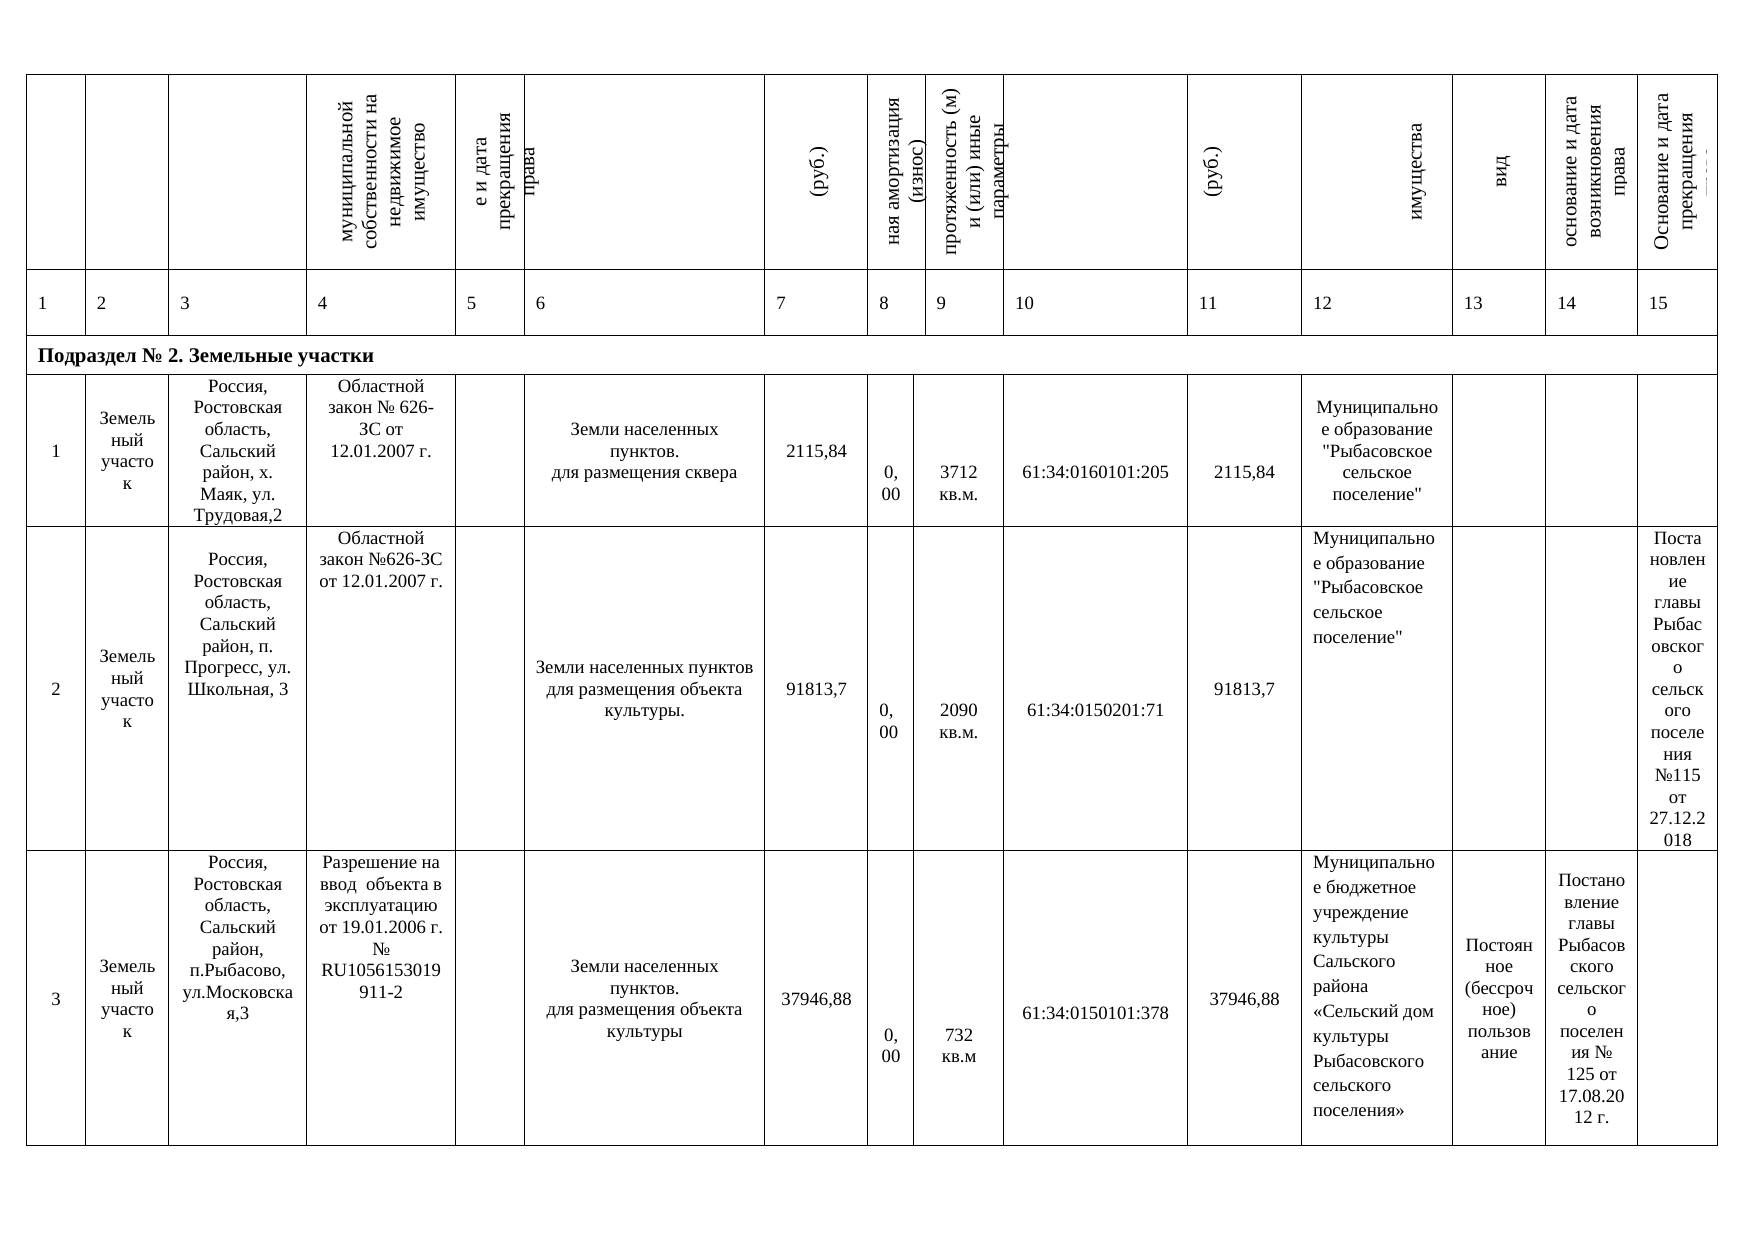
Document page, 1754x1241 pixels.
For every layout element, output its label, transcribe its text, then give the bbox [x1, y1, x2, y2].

table_cell 2115,84 [1188, 375, 1301, 526]
table_cell 8 [868, 270, 925, 335]
table_cell 9 [926, 270, 1003, 335]
table_cell 37946,88 [1188, 851, 1301, 1145]
table_cell Земельный участок [86, 851, 168, 1145]
table_cell 3 [27, 851, 85, 1145]
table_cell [456, 75, 524, 269]
table_cell 14 [1546, 270, 1637, 335]
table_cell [525, 851, 764, 1145]
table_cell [926, 75, 1003, 269]
table_cell 7 [765, 270, 867, 335]
table_cell Подраздел № 2. Земельные участки [27, 336, 1717, 374]
table_cell Муниципальное образование "Рыбасовское сельское поселение" [1302, 375, 1452, 526]
table_cell 3 [169, 270, 306, 335]
table_cell [1546, 375, 1637, 526]
table_cell 0,00 [868, 375, 913, 526]
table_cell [1188, 75, 1301, 269]
table_cell 91813,7 [1188, 527, 1301, 850]
table_cell 1 [27, 270, 85, 335]
table_cell 2115,84 [765, 375, 867, 526]
table_cell Россия, Ростовская область, Сальский район, п. Прогресс, ул. Школьная, 3 [169, 527, 306, 850]
table_cell [1546, 527, 1637, 850]
table_cell [1638, 375, 1717, 526]
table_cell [868, 75, 925, 269]
table_cell 2 [27, 527, 85, 850]
table_cell Земельный участок [86, 375, 168, 526]
table_cell 91813,7 [765, 527, 867, 850]
table_cell 2090 кв.м. [914, 527, 1003, 850]
table_cell 61:34:0160101:205 [1004, 375, 1187, 526]
table_cell [1453, 375, 1545, 526]
table_cell 37946,88 [765, 851, 867, 1145]
table_cell 61:34:0150101:378 [1004, 851, 1187, 1145]
table_cell [456, 375, 524, 526]
table_cell Земли населенных пунктов. для размещения сквера [525, 375, 764, 526]
table_cell Постановление главы Рыбасовского сельского поселения №115 от 27.12.2018 [1638, 527, 1717, 850]
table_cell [1004, 75, 1187, 269]
table_cell Постановление главы Рыбасовского сельского поселения № 125 от 17.08.2012 г. [1546, 851, 1637, 1145]
table_cell Земельный участок [86, 527, 168, 850]
table_cell 4 [307, 270, 455, 335]
table_cell 15 [1638, 270, 1717, 335]
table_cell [765, 75, 867, 269]
table_cell [456, 851, 524, 1145]
table_cell [1638, 851, 1717, 1145]
table_cell 11 [1188, 270, 1301, 335]
table_cell Разрешение на ввод объекта в эксплуатацию от 19.01.2006 г. № RU1056153019911-2 [307, 851, 455, 1145]
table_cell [307, 75, 455, 269]
table_cell [456, 527, 524, 850]
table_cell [525, 75, 764, 269]
table_cell 6 [525, 270, 764, 335]
table_cell 0,00 [868, 527, 913, 850]
table_cell 5 [456, 270, 524, 335]
table_cell вид [1453, 75, 1545, 269]
table_cell Муниципальное образование "Рыбасовское сельское поселение" [1302, 527, 1452, 850]
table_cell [1302, 851, 1452, 1145]
table_cell 0,00 [868, 851, 913, 1145]
table_cell Областной закон №626-ЗС от 12.01.2007 г. [307, 527, 455, 850]
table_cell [1453, 851, 1545, 1145]
table_cell 1 [27, 375, 85, 526]
table_cell 2 [86, 270, 168, 335]
table_cell 732 кв.м [914, 851, 1003, 1145]
table_cell 61:34:0150201:71 [1004, 527, 1187, 850]
table_cell Россия, Ростовская область, Сальский район, п.Рыбасово, ул.Московская,3 [169, 851, 306, 1145]
table_cell [1453, 527, 1545, 850]
table_cell Основание и дата прекращения права [1638, 75, 1717, 269]
table_cell Земли населенных пунктов для размещения объекта культуры. [525, 527, 764, 850]
table_cell Областной закон № 626-ЗС от 12.01.2007 г. [307, 375, 455, 526]
table_cell 3712 кв.м. [914, 375, 1003, 526]
table_cell 13 [1453, 270, 1545, 335]
table_cell основание и дата возникновения права [1546, 75, 1637, 269]
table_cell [169, 75, 306, 269]
table_cell 12 [1302, 270, 1452, 335]
table_cell 10 [1004, 270, 1187, 335]
table_cell Россия, Ростовская область, Сальский район, х. Маяк, ул. Трудовая,2 [169, 375, 306, 526]
